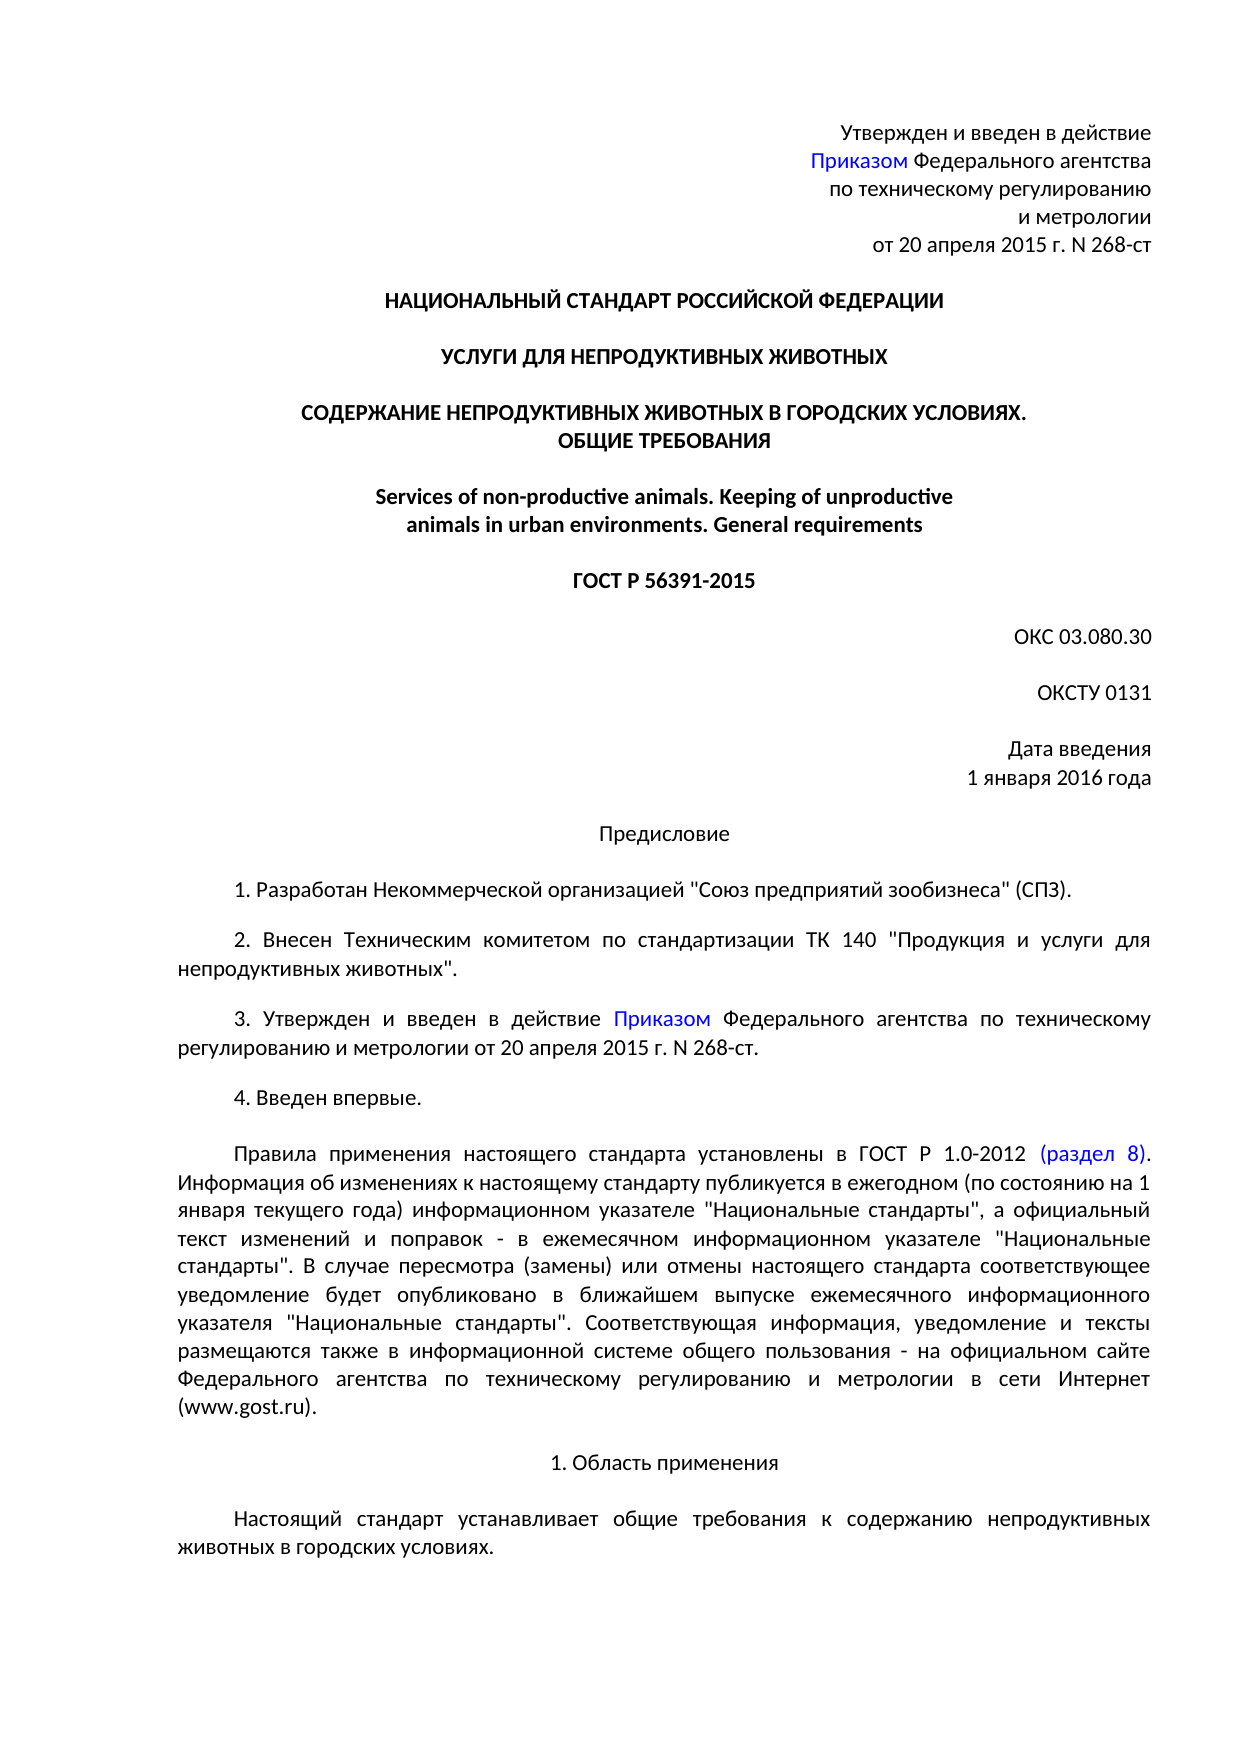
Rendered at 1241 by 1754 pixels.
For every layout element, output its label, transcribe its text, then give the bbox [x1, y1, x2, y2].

text от 20 апреля 2015 г. N 268-ст [177, 230, 1152, 258]
title ГОСТ Р 56391-2015 [177, 566, 1152, 594]
text 1. Разработан Некоммерческой организацией "Союз предприятий зообизнеса" (СПЗ). [177, 875, 1152, 903]
text и метрологии [177, 202, 1152, 230]
text 4. Введен впервые. [177, 1083, 1152, 1112]
title УСЛУГИ ДЛЯ НЕПРОДУКТИВНЫХ ЖИВОТНЫХ [177, 342, 1152, 370]
title ОБЩИЕ ТРЕБОВАНИЯ [177, 426, 1152, 454]
title СОДЕРЖАНИЕ НЕПРОДУКТИВНЫХ ЖИВОТНЫХ В ГОРОДСКИХ УСЛОВИЯХ. [177, 398, 1152, 426]
title НАЦИОНАЛЬНЫЙ СТАНДАРТ РОССИЙСКОЙ ФЕДЕРАЦИИ [177, 286, 1152, 314]
title animals in urban environments. General requirements [177, 510, 1152, 538]
text Настоящий стандарт устанавливает общие требования к содержанию непродуктивных животных в городских условиях. [177, 1504, 1152, 1560]
text Утвержден и введен в действие [177, 118, 1152, 146]
text Приказом Федерального агентства [177, 146, 1152, 174]
text 1 января 2016 года [177, 763, 1152, 791]
text Правила применения настоящего стандарта установлены в ГОСТ Р 1.0-2012 (раздел 8). Информация об изменениях к настоящему стандарту публикуется в ежегодном (по состоянию на 1 января текущего года) информационном указателе "Национальные стандарты", а официальный текст изменений и поправок - в ежемесячном информационном указателе "Национальные стандарты". В случае пересмотра (замены) или отмены настоящего стандарта соответствующее уведомление будет опубликовано в ближайшем выпуске ежемесячного информационного указателя "Национальные стандарты". Соответствующая информация, уведомление и тексты размещаются также в информационной системе общего пользования - на официальном сайте Федерального агентства по техническому регулированию и метрологии в сети Интернет (www.gost.ru). [177, 1139, 1152, 1420]
text ОКС 03.080.30 [177, 622, 1152, 651]
text 1. Область применения [177, 1448, 1152, 1476]
text Предисловие [177, 819, 1152, 847]
title Services of non-productive animals. Keeping of unproductive [177, 482, 1152, 510]
text Дата введения [177, 734, 1152, 763]
text 3. Утвержден и введен в действие Приказом Федерального агентства по техническому регулированию и метрологии от 20 апреля 2015 г. N 268-ст. [177, 1004, 1152, 1061]
text ОКСТУ 0131 [177, 678, 1152, 707]
text по техническому регулированию [177, 174, 1152, 202]
text 2. Внесен Техническим комитетом по стандартизации ТК 140 "Продукция и услуги для непродуктивных животных". [177, 926, 1152, 982]
